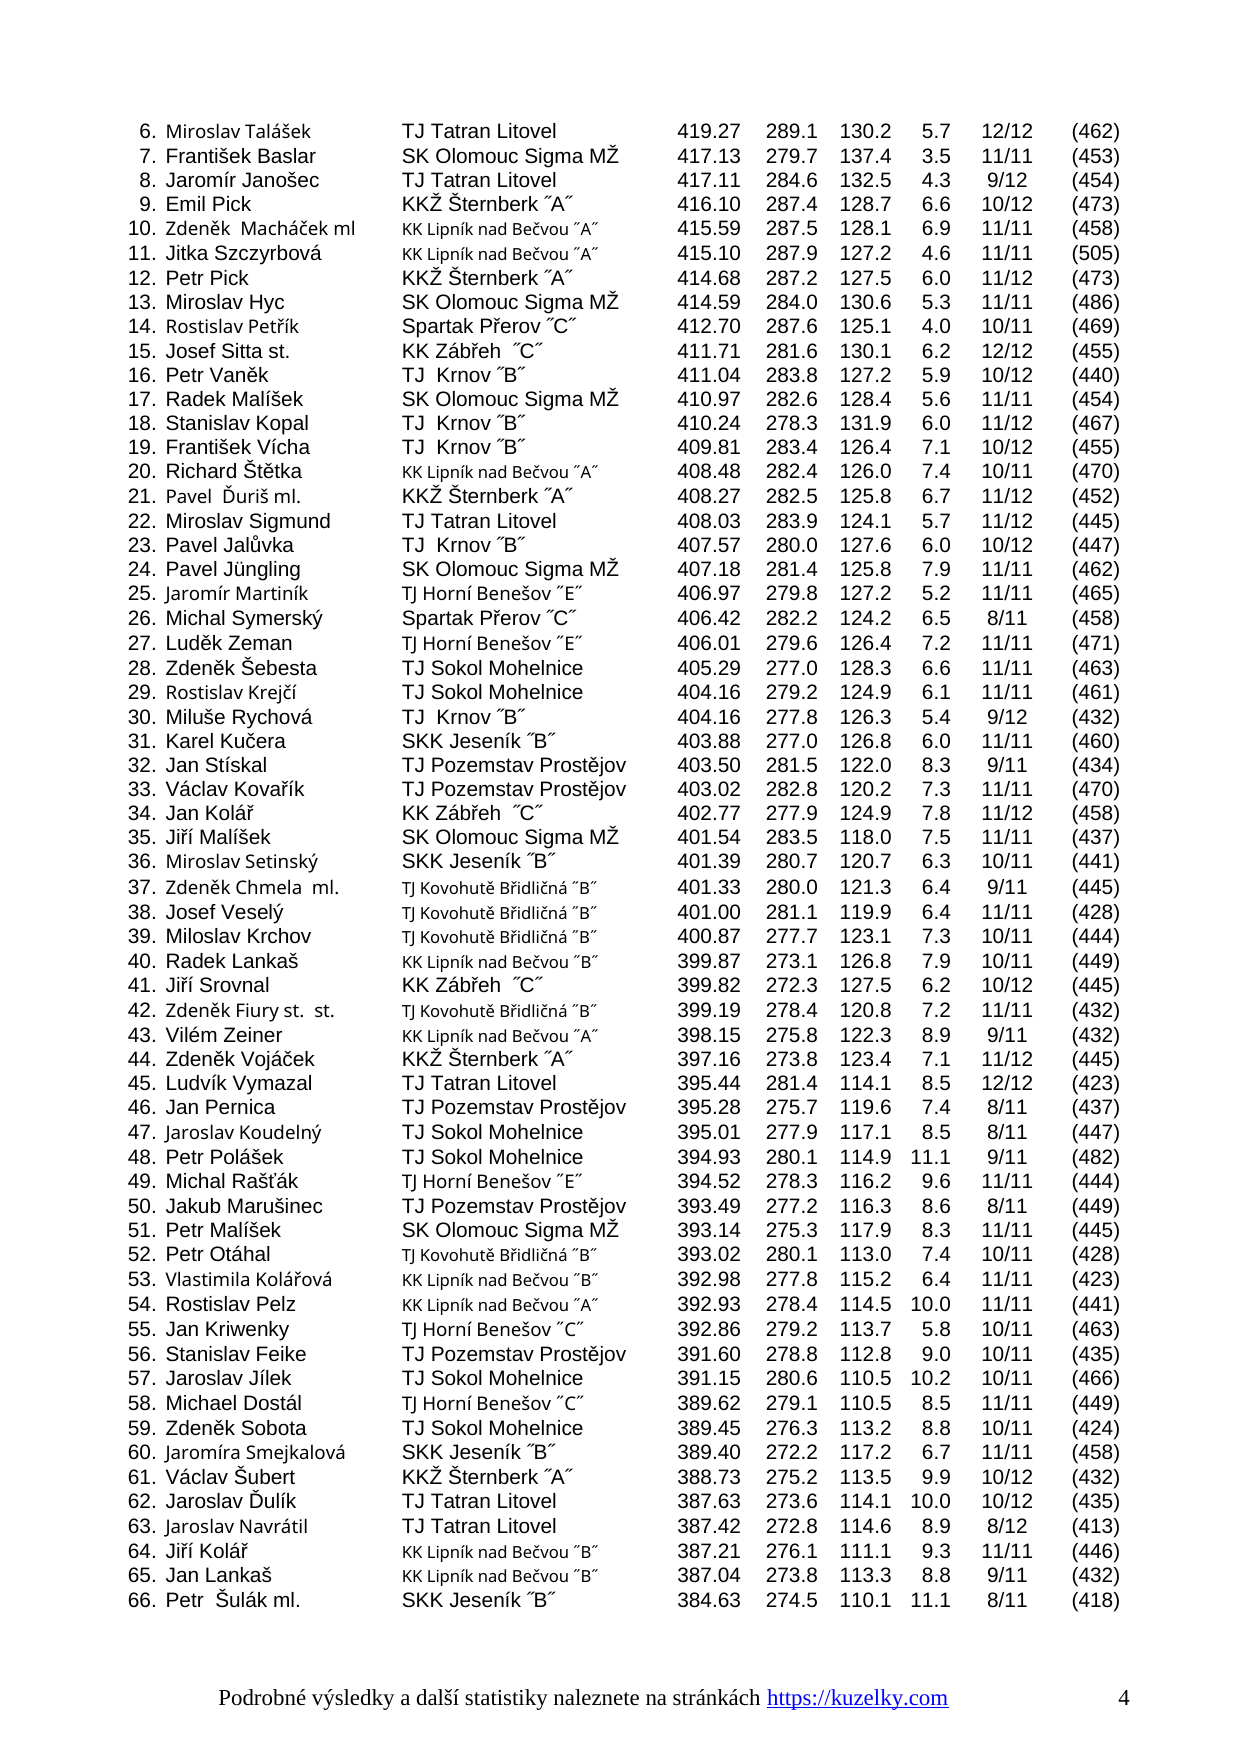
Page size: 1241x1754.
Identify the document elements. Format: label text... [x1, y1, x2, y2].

text 49. Michal Rašťák TJ Horní Benešov ˝E˝ 394.52 278.3 116.2 9.6 11/11 (444) [106, 1169, 1134, 1194]
text 38. Josef Veselý TJ Kovohutě Břidličná ˝B˝ 401.00 281.1 119.9 6.4 11/11 (428) [106, 900, 1134, 924]
text 57. Jaroslav Jílek TJ Sokol Mohelnice 391.15 280.6 110.5 10.2 10/11 (466) [106, 1366, 1134, 1390]
text 15. Josef Sitta st. KK Zábřeh ˝C˝ 411.71 281.6 130.1 6.2 12/12 (455) [106, 339, 1134, 363]
text 44. Zdeněk Vojáček KKŽ Šternberk ˝A˝ 397.16 273.8 123.4 7.1 11/12 (445) [106, 1047, 1134, 1071]
text 50. Jakub Marušinec TJ Pozemstav Prostějov 393.49 277.2 116.3 8.6 8/11 (449) [106, 1194, 1134, 1218]
text 8. Jaromír Janošec TJ Tatran Litovel 417.11 284.6 132.5 4.3 9/12 (454) [106, 168, 1134, 192]
text 51. Petr Malíšek SK Olomouc Sigma MŽ 393.14 275.3 117.9 8.3 11/11 (445) [106, 1218, 1134, 1242]
text 20. Richard Štětka KK Lipník nad Bečvou ˝A˝ 408.48 282.4 126.0 7.4 10/11 (470) [106, 459, 1134, 483]
text 34. Jan Kolář KK Zábřeh ˝C˝ 402.77 277.9 124.9 7.8 11/12 (458) [106, 801, 1134, 825]
text 43. Vilém Zeiner KK Lipník nad Bečvou ˝A˝ 398.15 275.8 122.3 8.9 9/11 (432) [106, 1023, 1134, 1047]
text 28. Zdeněk Šebesta TJ Sokol Mohelnice 405.29 277.0 128.3 6.6 11/11 (463) [106, 656, 1134, 679]
text 25. Jaromír Martiník TJ Horní Benešov ˝E˝ 406.97 279.8 127.2 5.2 11/11 (465) [106, 581, 1134, 606]
text 46. Jan Pernica TJ Pozemstav Prostějov 395.28 275.7 119.6 7.4 8/11 (437) [106, 1095, 1134, 1119]
text 10. Zdeněk Macháček ml KK Lipník nad Bečvou ˝A˝ 415.59 287.5 128.1 6.9 11/11 (458) [106, 216, 1134, 241]
text 31. Karel Kučera SKK Jeseník ˝B˝ 403.88 277.0 126.8 6.0 11/11 (460) [106, 729, 1134, 753]
text 47. Jaroslav Koudelný TJ Sokol Mohelnice 395.01 277.9 117.1 8.5 8/11 (447) [106, 1119, 1134, 1145]
text 41. Jiří Srovnal KK Zábřeh ˝C˝ 399.82 272.3 127.5 6.2 10/12 (445) [106, 973, 1134, 997]
text 27. Luděk Zeman TJ Horní Benešov ˝E˝ 406.01 279.6 126.4 7.2 11/11 (471) [106, 630, 1134, 656]
text 32. Jan Stískal TJ Pozemstav Prostějov 403.50 281.5 122.0 8.3 9/11 (434) [106, 753, 1134, 777]
text 6. Miroslav Talášek TJ Tatran Litovel 419.27 289.1 130.2 5.7 12/12 (462) [106, 118, 1134, 144]
text 59. Zdeněk Sobota TJ Sokol Mohelnice 389.45 276.3 113.2 8.8 10/11 (424) [106, 1416, 1134, 1439]
text 56. Stanislav Feike TJ Pozemstav Prostějov 391.60 278.8 112.8 9.0 10/11 (435) [106, 1342, 1134, 1366]
text 13. Miroslav Hyc SK Olomouc Sigma MŽ 414.59 284.0 130.6 5.3 11/11 (486) [106, 289, 1134, 313]
text 61. Václav Šubert KKŽ Šternberk ˝A˝ 388.73 275.2 113.5 9.9 10/12 (432) [106, 1465, 1134, 1489]
text 35. Jiří Malíšek SK Olomouc Sigma MŽ 401.54 283.5 118.0 7.5 11/11 (437) [106, 825, 1134, 849]
text 39. Miloslav Krchov TJ Kovohutě Břidličná ˝B˝ 400.87 277.7 123.1 7.3 10/11 (444) [106, 924, 1134, 949]
text 18. Stanislav Kopal TJ Krnov ˝B˝ 410.24 278.3 131.9 6.0 11/12 (467) [106, 411, 1134, 435]
text 23. Pavel Jalůvka TJ Krnov ˝B˝ 407.57 280.0 127.6 6.0 10/12 (447) [106, 533, 1134, 557]
text 7. František Baslar SK Olomouc Sigma MŽ 417.13 279.7 137.4 3.5 11/11 (453) [106, 144, 1134, 168]
text 63. Jaroslav Navrátil TJ Tatran Litovel 387.42 272.8 114.6 8.9 8/12 (413) [106, 1513, 1134, 1538]
text 9. Emil Pick KKŽ Šternberk ˝A˝ 416.10 287.4 128.7 6.6 10/12 (473) [106, 192, 1134, 216]
text 58. Michael Dostál TJ Horní Benešov ˝C˝ 389.62 279.1 110.5 8.5 11/11 (449) [106, 1390, 1134, 1416]
text 21. Pavel Ďuriš ml. KKŽ Šternberk ˝A˝ 408.27 282.5 125.8 6.7 11/12 (452) [106, 483, 1134, 509]
text 55. Jan Kriwenky TJ Horní Benešov ˝C˝ 392.86 279.2 113.7 5.8 10/11 (463) [106, 1317, 1134, 1342]
text 40. Radek Lankaš KK Lipník nad Bečvou ˝B˝ 399.87 273.1 126.8 7.9 10/11 (449) [106, 949, 1134, 973]
text 22. Miroslav Sigmund TJ Tatran Litovel 408.03 283.9 124.1 5.7 11/12 (445) [106, 509, 1134, 533]
text 53. Vlastimila Kolářová KK Lipník nad Bečvou ˝B˝ 392.98 277.8 115.2 6.4 11/11 (423) [106, 1267, 1134, 1292]
text 19. František Vícha TJ Krnov ˝B˝ 409.81 283.4 126.4 7.1 10/12 (455) [106, 435, 1134, 459]
text 45. Ludvík Vymazal TJ Tatran Litovel 395.44 281.4 114.1 8.5 12/12 (423) [106, 1071, 1134, 1095]
text 12. Petr Pick KKŽ Šternberk ˝A˝ 414.68 287.2 127.5 6.0 11/12 (473) [106, 266, 1134, 289]
text 30. Miluše Rychová TJ Krnov ˝B˝ 404.16 277.8 126.3 5.4 9/12 (432) [106, 705, 1134, 729]
text 48. Petr Polášek TJ Sokol Mohelnice 394.93 280.1 114.9 11.1 9/11 (482) [106, 1145, 1134, 1169]
text 54. Rostislav Pelz KK Lipník nad Bečvou ˝A˝ 392.93 278.4 114.5 10.0 11/11 (441) [106, 1292, 1134, 1317]
text 60. Jaromíra Smejkalová SKK Jeseník ˝B˝ 389.40 272.2 117.2 6.7 11/11 (458) [106, 1439, 1134, 1465]
text 66. Petr Šulák ml. SKK Jeseník ˝B˝ 384.63 274.5 110.1 11.1 8/11 (418) [106, 1587, 1134, 1611]
text 36. Miroslav Setinský SKK Jeseník ˝B˝ 401.39 280.7 120.7 6.3 10/11 (441) [106, 849, 1134, 874]
text 37. Zdeněk Chmela ml. TJ Kovohutě Břidličná ˝B˝ 401.33 280.0 121.3 6.4 9/11 (445) [106, 874, 1134, 900]
text 64. Jiří Kolář KK Lipník nad Bečvou ˝B˝ 387.21 276.1 111.1 9.3 11/11 (446) [106, 1538, 1134, 1563]
text 17. Radek Malíšek SK Olomouc Sigma MŽ 410.97 282.6 128.4 5.6 11/11 (454) [106, 387, 1134, 411]
text 26. Michal Symerský Spartak Přerov ˝C˝ 406.42 282.2 124.2 6.5 8/11 (458) [106, 606, 1134, 630]
text 65. Jan Lankaš KK Lipník nad Bečvou ˝B˝ 387.04 273.8 113.3 8.8 9/11 (432) [106, 1563, 1134, 1587]
text 62. Jaroslav Ďulík TJ Tatran Litovel 387.63 273.6 114.1 10.0 10/12 (435) [106, 1489, 1134, 1513]
text 14. Rostislav Petřík Spartak Přerov ˝C˝ 412.70 287.6 125.1 4.0 10/11 (469) [106, 313, 1134, 339]
text 16. Petr Vaněk TJ Krnov ˝B˝ 411.04 283.8 127.2 5.9 10/12 (440) [106, 363, 1134, 387]
text 24. Pavel Jüngling SK Olomouc Sigma MŽ 407.18 281.4 125.8 7.9 11/11 (462) [106, 557, 1134, 581]
text 11. Jitka Szczyrbová KK Lipník nad Bečvou ˝A˝ 415.10 287.9 127.2 4.6 11/11 (505) [106, 241, 1134, 266]
text 52. Petr Otáhal TJ Kovohutě Břidličná ˝B˝ 393.02 280.1 113.0 7.4 10/11 (428) [106, 1242, 1134, 1267]
text 42. Zdeněk Fiury st. st. TJ Kovohutě Břidličná ˝B˝ 399.19 278.4 120.8 7.2 11/11 (432) [106, 997, 1134, 1023]
text 33. Václav Kovařík TJ Pozemstav Prostějov 403.02 282.8 120.2 7.3 11/11 (470) [106, 777, 1134, 801]
text 29. Rostislav Krejčí TJ Sokol Mohelnice 404.16 279.2 124.9 6.1 11/11 (461) [106, 679, 1134, 705]
